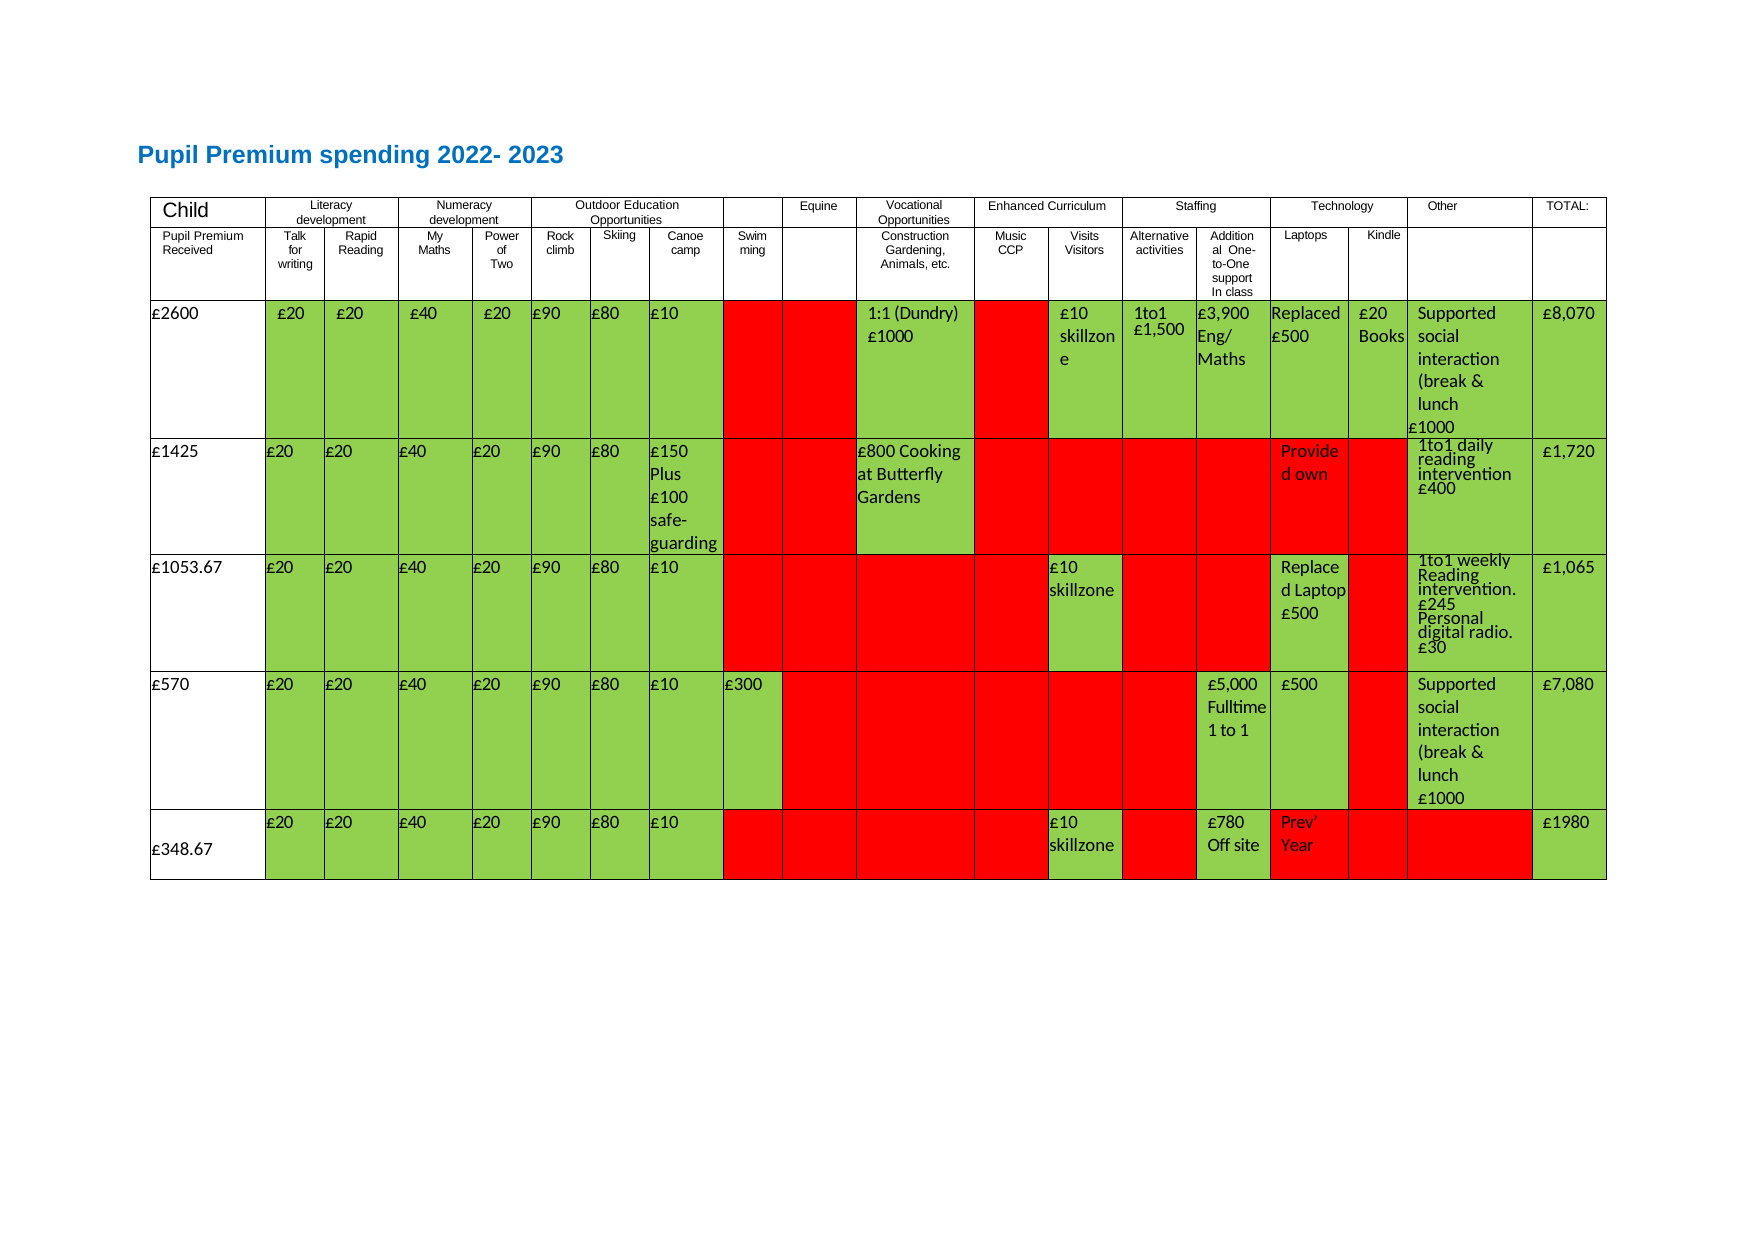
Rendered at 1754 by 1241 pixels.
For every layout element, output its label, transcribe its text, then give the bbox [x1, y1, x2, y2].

table_cell £150 Plus £100 safe- guarding [650, 439, 723, 554]
table_cell 1to1 weekly Reading intervention. £245 Personal digital radio. £30 [1408, 555, 1532, 671]
table_cell £90 [532, 439, 590, 554]
table_cell [857, 810, 974, 879]
table_cell £20 [473, 672, 531, 809]
table_cell £20 [266, 555, 324, 671]
table_cell £20 [266, 301, 324, 438]
table_cell £80 [591, 810, 649, 879]
table_cell £2600 [151, 301, 265, 438]
table_cell £10 skillzone [1049, 810, 1122, 879]
table_header Literacy development [266, 198, 398, 227]
table_cell Construction Gardening, Animals, etc. [857, 228, 974, 300]
table_cell £20 [325, 301, 398, 438]
table_cell [724, 301, 782, 438]
table_cell £5,000 Fulltime 1 to 1 [1197, 672, 1270, 809]
table_cell 1to1 daily reading intervention £400 [1408, 439, 1532, 554]
table_cell Talk for writing [266, 228, 324, 300]
table_cell £20 [325, 810, 398, 879]
table_cell [1049, 439, 1122, 554]
table_cell Skiing [591, 228, 649, 300]
table_cell £800 Cooking at Butterfly Gardens [857, 439, 974, 554]
table_cell £20 [266, 810, 324, 879]
table_cell [1123, 439, 1196, 554]
table_header Equine [783, 198, 856, 227]
table_cell [724, 810, 782, 879]
table_cell £40 [399, 301, 472, 438]
table_cell Rock climb [532, 228, 590, 300]
table_cell [783, 810, 856, 879]
table_cell £10 [650, 555, 723, 671]
table_cell £90 [532, 301, 590, 438]
table_header Outdoor Education Opportunities [532, 198, 723, 227]
table_cell £1425 [151, 439, 265, 554]
table_cell £1,065 [1533, 555, 1606, 671]
table_cell [1197, 439, 1270, 554]
table_cell Replaced Laptop £500 [1271, 555, 1348, 671]
table_cell Supported social interaction (break & lunch £1000 [1408, 301, 1532, 438]
table_header Child [151, 198, 265, 227]
table_cell Addition al One- to-One support In class [1197, 228, 1270, 300]
table_cell [1349, 555, 1407, 671]
table_cell Alternative activities [1123, 228, 1196, 300]
table_cell [783, 555, 856, 671]
table_cell [783, 439, 856, 554]
table_cell £10 [650, 672, 723, 809]
table_cell Replaced £500 [1271, 301, 1348, 438]
table_cell £20 [473, 555, 531, 671]
table_cell £90 [532, 672, 590, 809]
table_header Other [1408, 198, 1532, 227]
table_cell [1349, 439, 1407, 554]
table_cell [857, 555, 974, 671]
table_cell £10 skillzone [1049, 301, 1122, 438]
table_cell [1123, 810, 1196, 879]
table_cell [1533, 228, 1606, 300]
table_cell £20 [325, 672, 398, 809]
table_cell £8,070 [1533, 301, 1606, 438]
table_cell £3,900 Eng/Maths [1197, 301, 1270, 438]
table_header TOTAL: [1533, 198, 1606, 227]
table_cell [1049, 672, 1122, 809]
table_cell £80 [591, 672, 649, 809]
table_cell [1408, 228, 1532, 300]
table_cell 1to1 £1,500 [1123, 301, 1196, 438]
table_cell Power of Two [473, 228, 531, 300]
table_cell [1197, 555, 1270, 671]
text Pupil Premium spending 2022- 2023 [137, 139, 1725, 168]
table_header [724, 198, 782, 227]
table_cell £20 [473, 439, 531, 554]
table_cell £80 [591, 439, 649, 554]
table_cell [975, 555, 1048, 671]
table_cell £1053.67 [151, 555, 265, 671]
table_cell £20 [473, 301, 531, 438]
table_cell £20 [473, 810, 531, 879]
table_cell [975, 672, 1048, 809]
table_cell [1123, 555, 1196, 671]
table_cell [724, 555, 782, 671]
table_cell Visits Visitors [1049, 228, 1122, 300]
table_cell £20 [266, 672, 324, 809]
table_cell Music CCP [975, 228, 1048, 300]
table_cell £40 [399, 555, 472, 671]
table_cell £40 [399, 439, 472, 554]
table_cell [1408, 810, 1532, 879]
table_cell £10 skillzone [1049, 555, 1122, 671]
table_cell £570 [151, 672, 265, 809]
table_cell £40 [399, 672, 472, 809]
table_cell [1349, 810, 1407, 879]
table_cell Prev’ Year [1271, 810, 1348, 879]
table_cell £500 [1271, 672, 1348, 809]
table_cell £90 [532, 555, 590, 671]
table_cell Provided own [1271, 439, 1348, 554]
table_cell 1:1 (Dundry) £1000 [857, 301, 974, 438]
table_cell £90 [532, 810, 590, 879]
table_cell Supported social interaction (break & lunch £1000 [1408, 672, 1532, 809]
table_cell £7,080 [1533, 672, 1606, 809]
table_cell Kindle [1349, 228, 1407, 300]
table_cell £1,720 [1533, 439, 1606, 554]
table_cell Laptops [1271, 228, 1348, 300]
table_cell £80 [591, 555, 649, 671]
table_header Technology [1271, 198, 1407, 227]
table_cell Rapid Reading [325, 228, 398, 300]
table_header Numeracy development [399, 198, 531, 227]
table_cell Pupil Premium Received [151, 228, 265, 300]
table_cell [783, 228, 856, 300]
table_cell £20 [266, 439, 324, 554]
table_cell [783, 672, 856, 809]
table_header Enhanced Curriculum [975, 198, 1122, 227]
table_header Vocational Opportunities [857, 198, 974, 227]
table_cell £780 Off site [1197, 810, 1270, 879]
table_cell £20 Books [1349, 301, 1407, 438]
table_header Staffing [1123, 198, 1270, 227]
table_cell £80 [591, 301, 649, 438]
table_cell My Maths [399, 228, 472, 300]
table_cell [975, 301, 1048, 438]
table_cell [975, 810, 1048, 879]
table_cell £348.67 [151, 810, 265, 879]
table_cell [975, 439, 1048, 554]
table_cell [724, 439, 782, 554]
table_cell £10 [650, 301, 723, 438]
table_cell Swim ming [724, 228, 782, 300]
table_cell [857, 672, 974, 809]
table_cell £10 [650, 810, 723, 879]
table_cell £40 [399, 810, 472, 879]
table_cell £20 [325, 555, 398, 671]
table_cell Canoe camp [650, 228, 723, 300]
table_cell £20 [325, 439, 398, 554]
table_cell [1123, 672, 1196, 809]
table_cell [783, 301, 856, 438]
table_cell £300 [724, 672, 782, 809]
table_cell £1980 [1533, 810, 1606, 879]
table_cell [1349, 672, 1407, 809]
